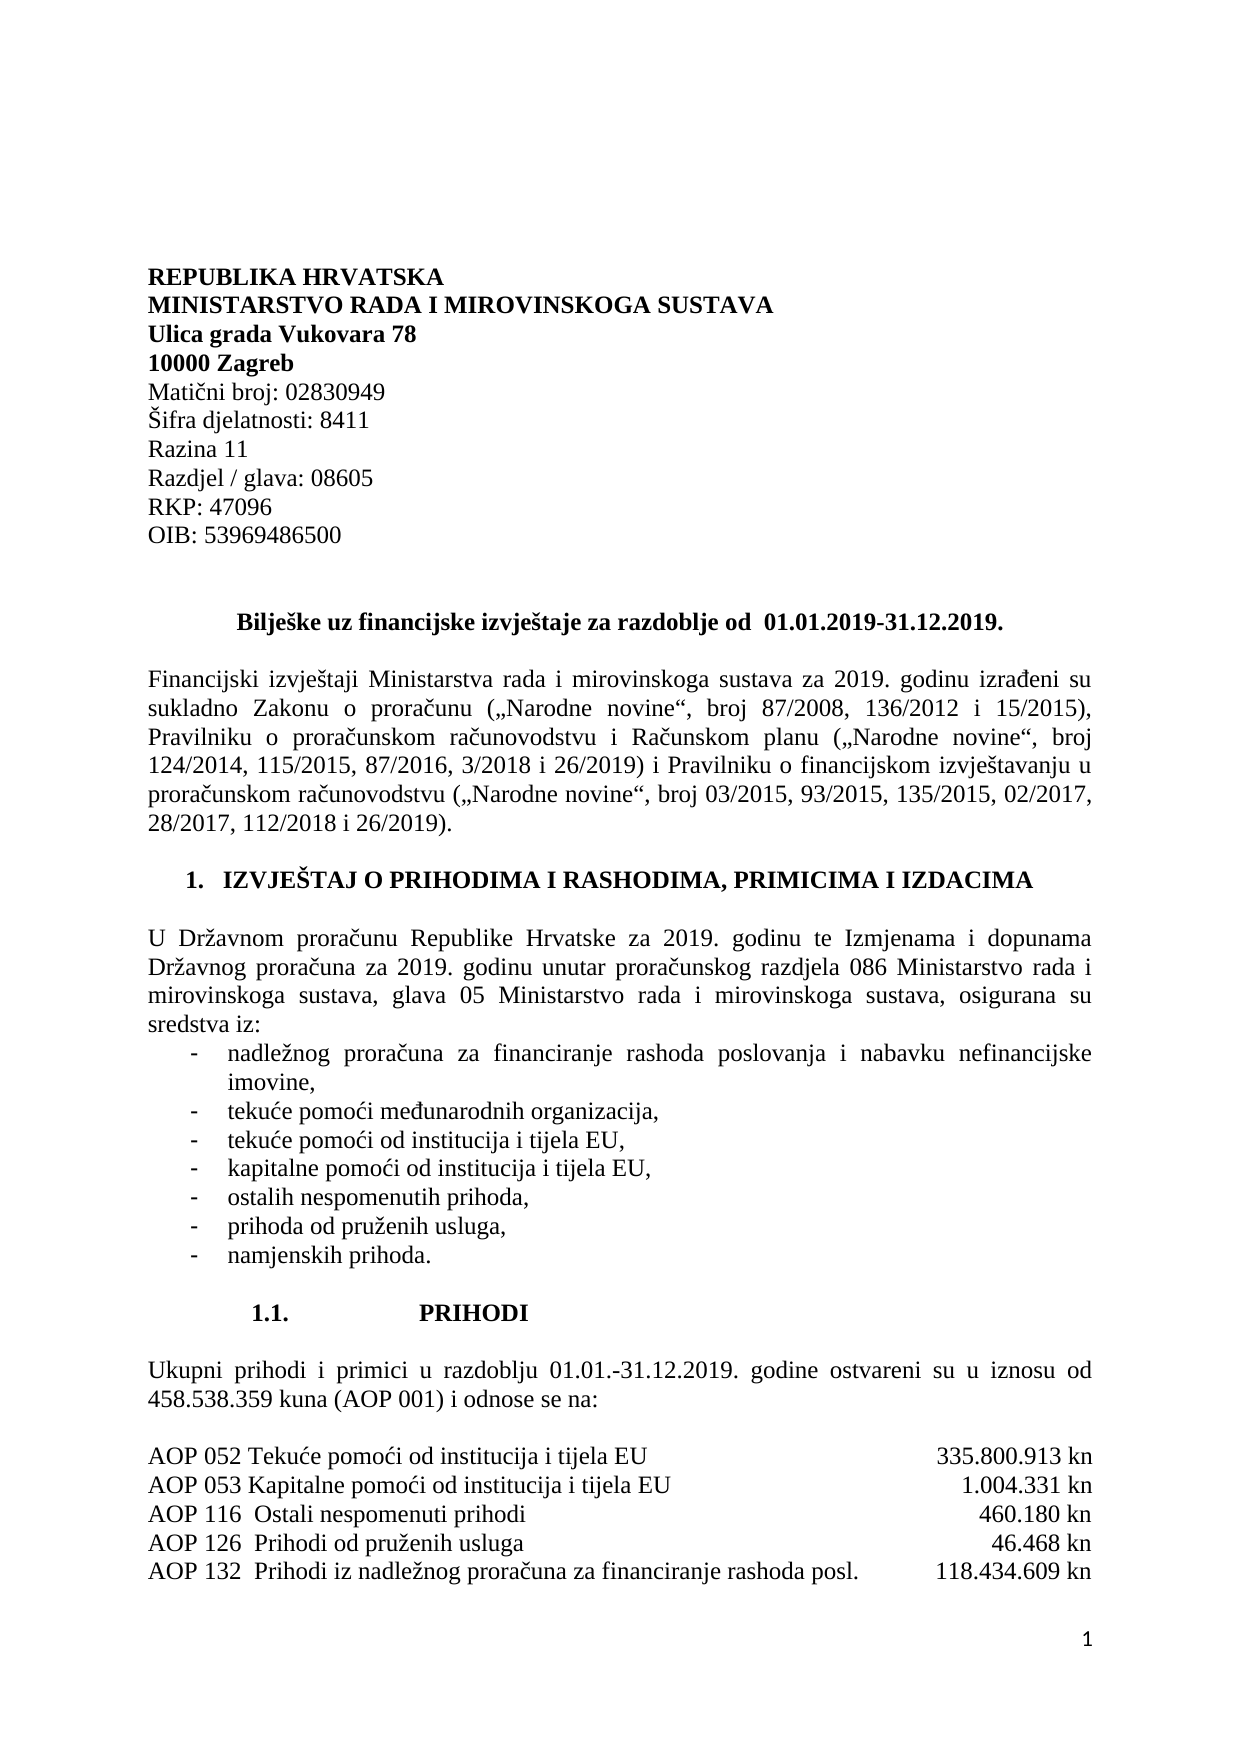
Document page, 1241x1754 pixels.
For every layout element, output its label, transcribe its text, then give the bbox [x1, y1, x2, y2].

text AOP 126 Prihodi od pruženih usluga 46.468 kn [148, 1528, 1093, 1556]
text Razdjel / glava: 08605 [148, 463, 1093, 492]
list PRIHODI [251, 1298, 1093, 1326]
list tekuće pomoći od institucija i tijela EU, [190, 1124, 1093, 1153]
list namjenskih prihoda. [190, 1240, 1093, 1269]
list nadležnog proračuna za financiranje rashoda poslovanja i nabavku nefinancijske imovine, [190, 1038, 1093, 1096]
text OIB: 53969486500 [148, 521, 1093, 549]
list IZVJEŠTAJ O PRIHODIMA I RASHODIMA, PRIMICIMA I IZDACIMA [185, 866, 1093, 894]
text AOP 053 Kapitalne pomoći od institucija i tijela EU 1.004.331 kn AOP 116 Ostali nespomenuti prihodi 460.180 kn [148, 1470, 1093, 1528]
text 10000 Zagreb [148, 348, 1093, 377]
text Ukupni prihodi i primici u razdoblju 01.01.-31.12.2019. godine ostvareni su u iznosu od 458.538.359 kuna (AOP 001) i odnose se na: [148, 1355, 1093, 1413]
text Šifra djelatnosti: 8411 [148, 406, 1093, 434]
text Bilješke uz financijske izvještaje za razdoblje od 01.01.2019-31.12.2019. [148, 607, 1093, 636]
list ostalih nespomenutih prihoda, [190, 1182, 1093, 1211]
list tekuće pomoći međunarodnih organizacija, [190, 1096, 1093, 1124]
text REPUBLIKA HRVATSKA [148, 262, 1093, 291]
list kapitalne pomoći od institucija i tijela EU, [190, 1153, 1093, 1182]
list prihoda od pruženih usluga, [190, 1211, 1093, 1240]
text Ulica grada Vukovara 78 [148, 319, 1093, 348]
text MINISTARSTVO RADA I MIROVINSKOGA SUSTAVA [148, 291, 1093, 319]
text Razina 11 [148, 434, 1093, 463]
text Financijski izvještaji Ministarstva rada i mirovinskoga sustava za 2019. godinu izrađeni su sukladno Zakonu o proračunu („Narodne novine“, broj 87/2008, 136/2012 i 15/2015), Pravilniku o proračunskom računovodstvu i Računskom planu („Narodne novine“, broj 124/2014, 115/2015, 87/2016, 3/2018 i 26/2019) i Pravilniku o financijskom izvještavanju u proračunskom računovodstvu („Narodne novine“, broj 03/2015, 93/2015, 135/2015, 02/2017, 28/2017, 112/2018 i 26/2019). [148, 664, 1093, 837]
text AOP 052 Tekuće pomoći od institucija i tijela EU 335.800.913 kn [148, 1441, 1093, 1470]
text RKP: 47096 [148, 492, 1093, 521]
text AOP 132 Prihodi iz nadležnog proračuna za financiranje rashoda posl. 118.434.609 kn [148, 1556, 1093, 1585]
text U Državnom proračunu Republike Hrvatske za 2019. godinu te Izmjenama i dopunama Državnog proračuna za 2019. godinu unutar proračunskog razdjela 086 Ministarstvo rada i mirovinskoga sustava, glava 05 Ministarstvo rada i mirovinskoga sustava, osigurana su sredstva iz: [148, 923, 1093, 1038]
text Matični broj: 02830949 [148, 377, 1093, 406]
